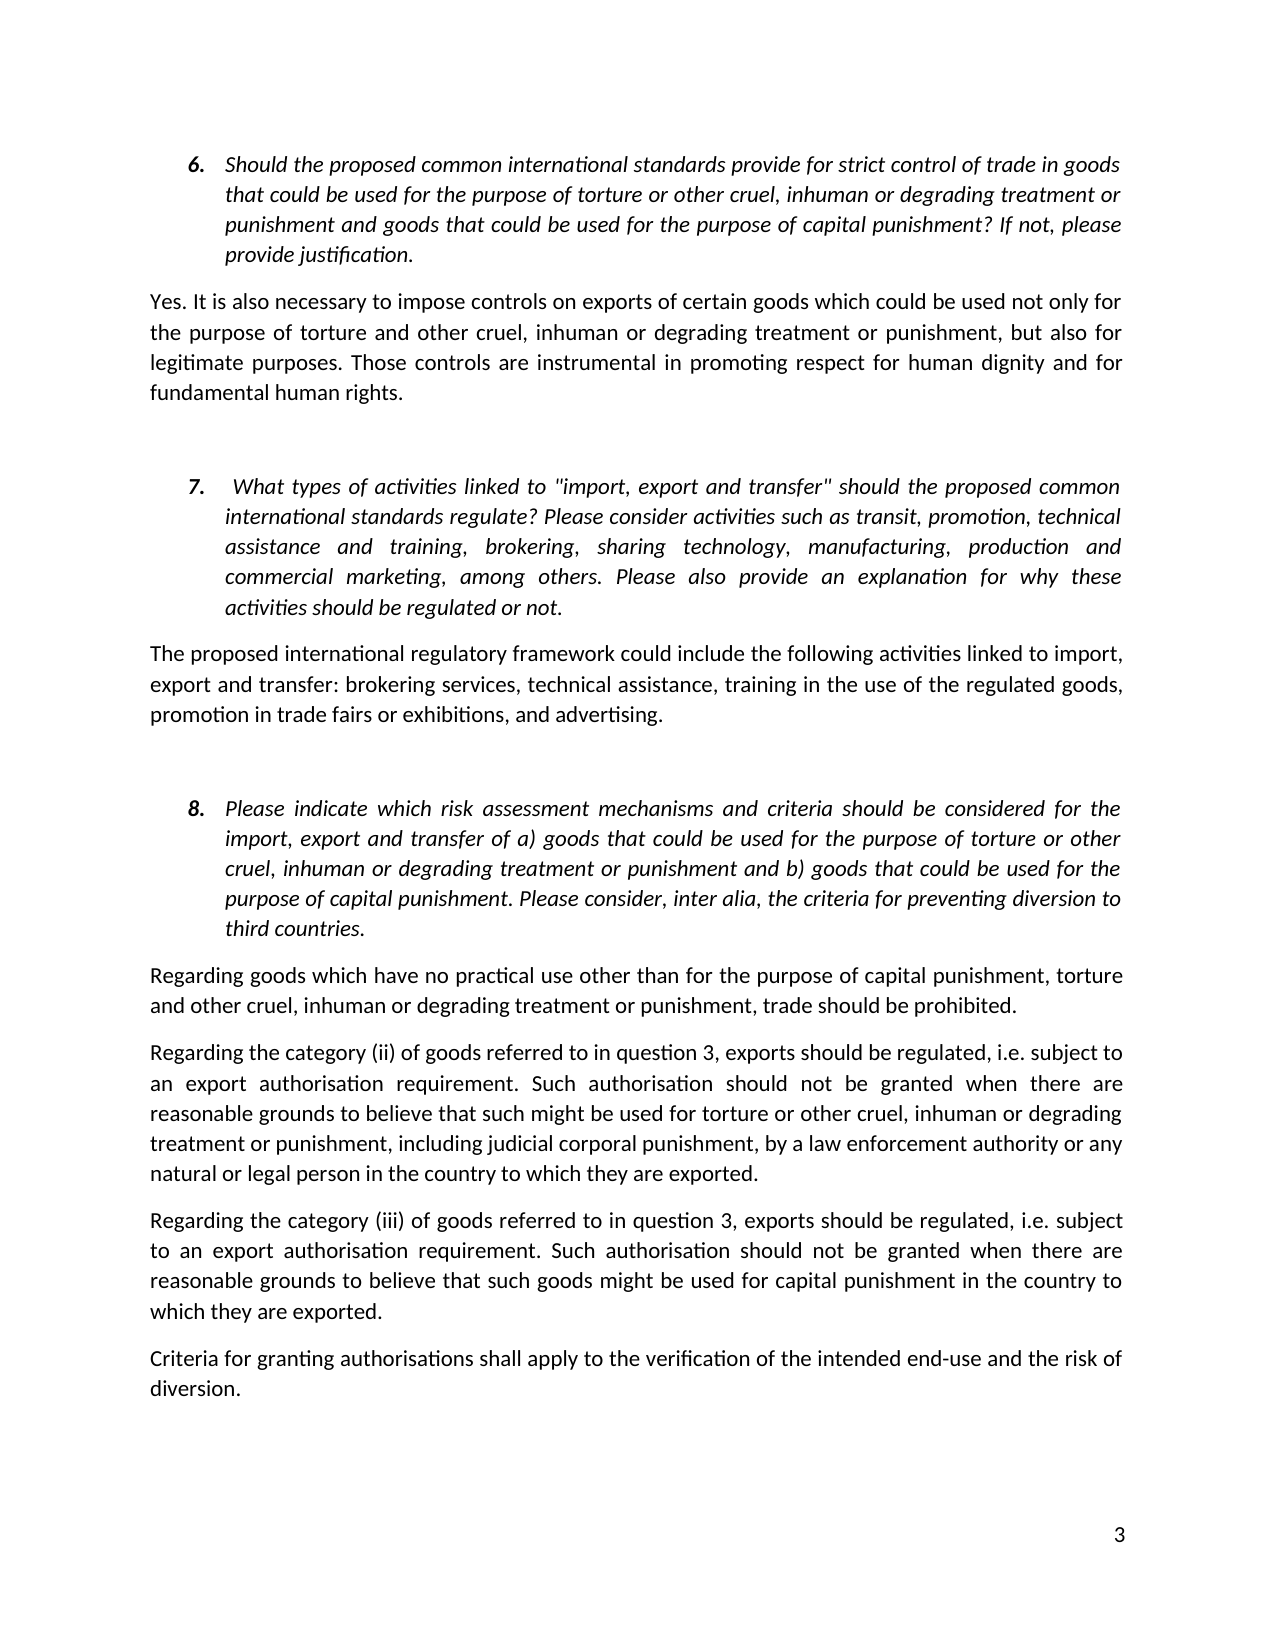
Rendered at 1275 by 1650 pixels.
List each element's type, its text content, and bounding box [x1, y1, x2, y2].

list What types of activities linked to "import, export and transfer" should the proposed common international standards regulate? Please consider activities such as transit, promotion, technical assistance and training, brokering, sharing technology, manufacturing, production and commercial marketing, among others. Please also provide an explanation for why these activities should be regulated or not. [187, 472, 1125, 621]
text Regarding the category (iii) of goods referred to in question 3, exports should be regulated, i.e. subject to an export authorisation requirement. Such authorisation should not be granted when there are reasonable grounds to believe that such goods might be used for capital punishment in the country to which they are exported. [150, 1206, 1125, 1325]
text Regarding goods which have no practical use other than for the purpose of capital punishment, torture and other cruel, inhuman or degrading treatment or punishment, trade should be prohibited. [150, 961, 1125, 1020]
text The proposed international regulatory framework could include the following activities linked to import, export and transfer: brokering services, technical assistance, training in the use of the regulated goods, promotion in trade fairs or exhibitions, and advertising. [150, 639, 1125, 728]
text Yes. It is also necessary to impose controls on exports of certain goods which could be used not only for the purpose of torture and other cruel, inhuman or degrading treatment or punishment, but also for legitimate purposes. Those controls are instrumental in promoting respect for human dignity and for fundamental human rights. [150, 287, 1125, 406]
list Please indicate which risk assessment mechanisms and criteria should be considered for the import, export and transfer of a) goods that could be used for the purpose of torture or other cruel, inhuman or degrading treatment or punishment and b) goods that could be used for the purpose of capital punishment. Please consider, inter alia, the criteria for preventing diversion to third countries. [187, 794, 1125, 943]
list Should the proposed common international standards provide for strict control of trade in goods that could be used for the purpose of torture or other cruel, inhuman or degrading treatment or punishment and goods that could be used for the purpose of capital punishment? If not, please provide justification. [187, 150, 1125, 269]
text Criteria for granting authorisations shall apply to the verification of the intended end-use and the risk of diversion. [150, 1344, 1125, 1402]
text Regarding the category (ii) of goods referred to in question 3, exports should be regulated, i.e. subject to an export authorisation requirement. Such authorisation should not be granted when there are reasonable grounds to believe that such might be used for torture or other cruel, inhuman or degrading treatment or punishment, including judicial corporal punishment, by a law enforcement authority or any natural or legal person in the country to which they are exported. [150, 1038, 1125, 1187]
